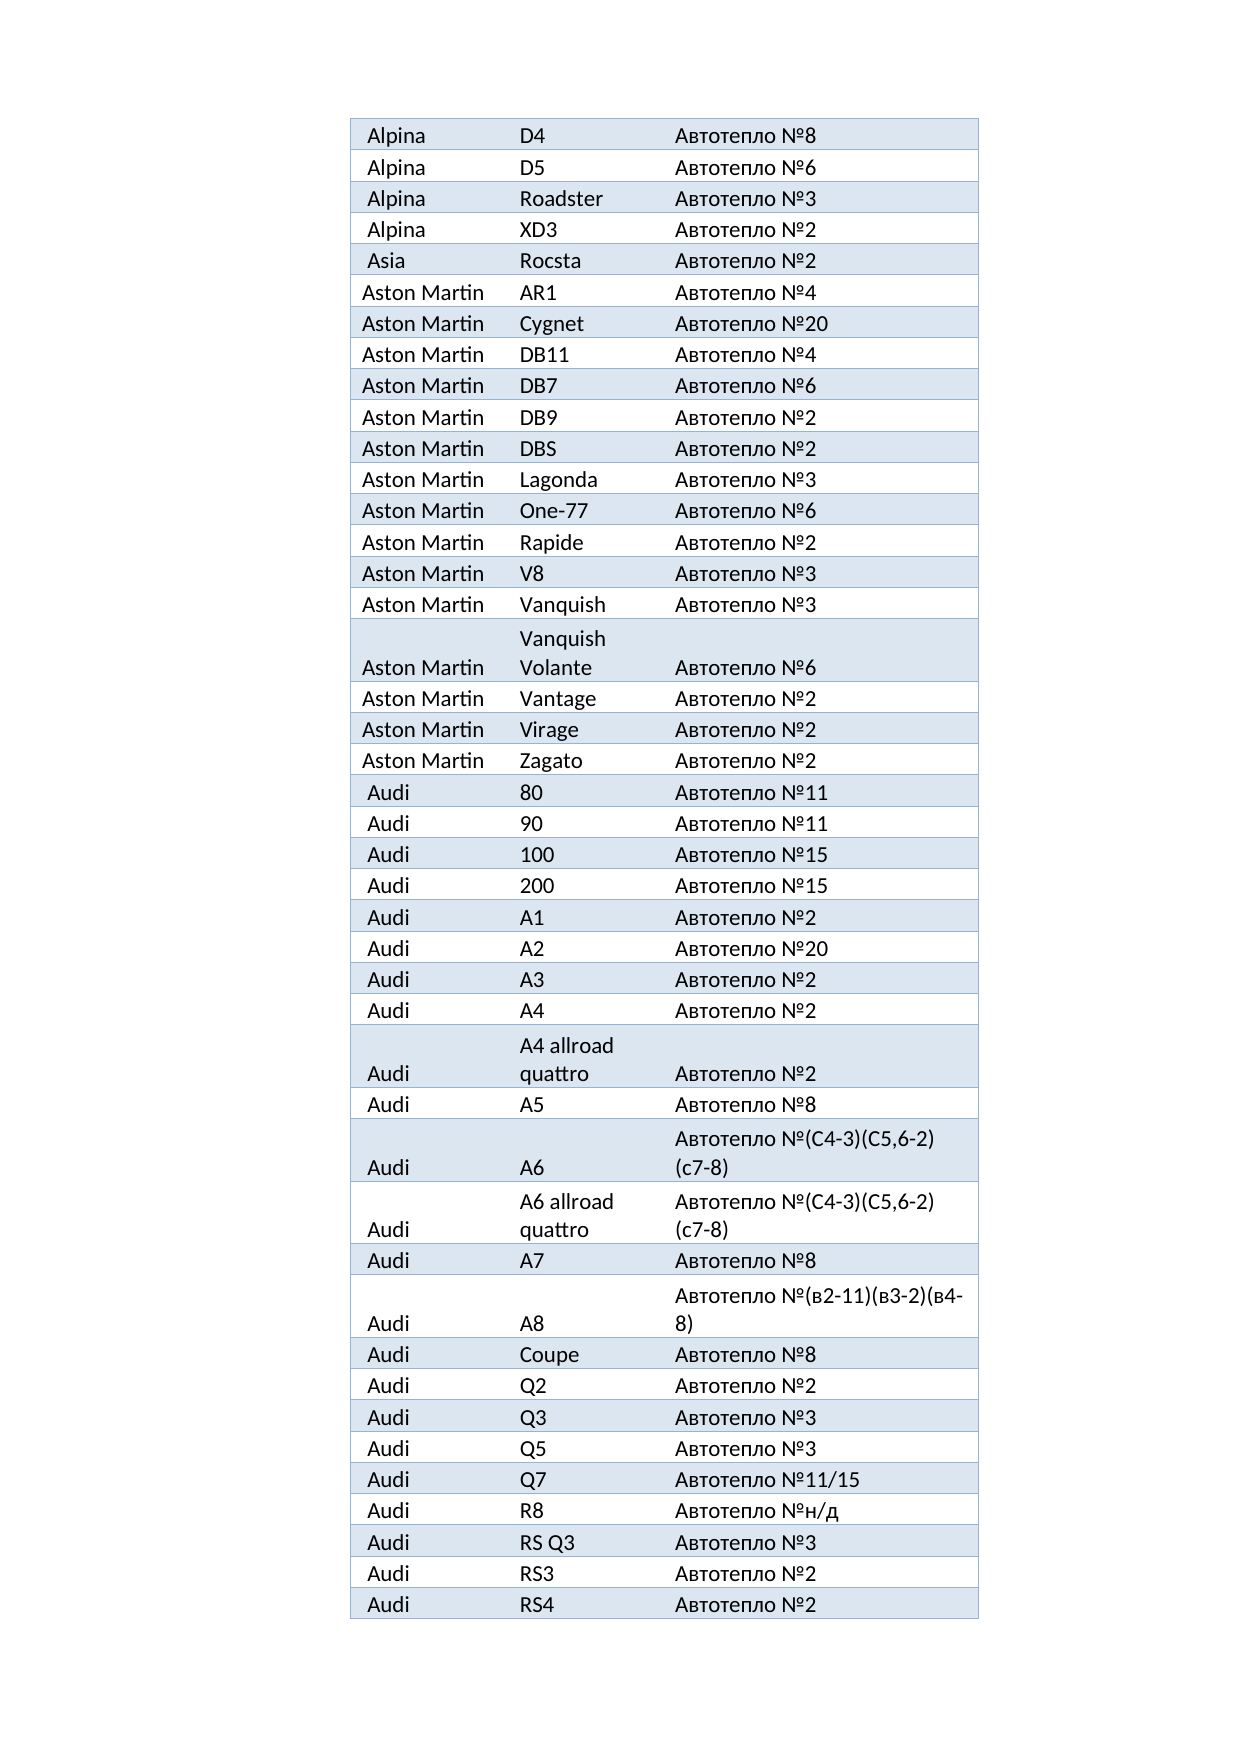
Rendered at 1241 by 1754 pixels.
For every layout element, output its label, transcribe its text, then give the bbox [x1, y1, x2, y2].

table_cell A4 allroad quattro [508, 1025, 664, 1087]
table_cell Audi [351, 1244, 508, 1274]
table_cell Audi [351, 994, 508, 1024]
table_cell Автотепло №3 [664, 1432, 978, 1462]
table_cell DB11 [508, 338, 664, 368]
table_cell Автотепло №2 [664, 1025, 978, 1087]
table_cell Audi [351, 1463, 508, 1493]
table_cell Автотепло №(С4-3)(С5,6-2)(c7-8) [664, 1182, 978, 1243]
table_cell D4 [508, 119, 664, 149]
table_cell Audi [351, 1025, 508, 1087]
table_cell Автотепло №3 [664, 182, 978, 212]
table_cell Автотепло №8 [664, 119, 978, 149]
table_cell Alpina [351, 213, 508, 243]
table_cell Rocsta [508, 244, 664, 274]
table_cell Автотепло №(в2-11)(в3-2)(в4-8) [664, 1275, 978, 1337]
table_cell Vanquish [508, 588, 664, 618]
table_cell 80 [508, 775, 664, 806]
table_cell A5 [508, 1088, 664, 1118]
table_cell Автотепло №2 [664, 432, 978, 462]
table_cell Audi [351, 807, 508, 837]
table_cell Автотепло №2 [664, 713, 978, 743]
table_cell Автотепло №2 [664, 900, 978, 931]
table_cell Автотепло №8 [664, 1338, 978, 1368]
table_cell Автотепло №н/д [664, 1494, 978, 1524]
table_cell Vantage [508, 682, 664, 712]
table_cell Aston Martin [351, 338, 508, 368]
table_cell Автотепло №8 [664, 1244, 978, 1274]
table_cell Virage [508, 713, 664, 743]
table_cell Автотепло №2 [664, 682, 978, 712]
table_cell R8 [508, 1494, 664, 1524]
table_cell Cygnet [508, 307, 664, 337]
table_cell A7 [508, 1244, 664, 1274]
table_cell DB7 [508, 369, 664, 399]
table_cell Автотепло №2 [664, 1557, 978, 1587]
table_cell Aston Martin [351, 619, 508, 681]
table_cell Автотепло №3 [664, 588, 978, 618]
table_cell Автотепло №2 [664, 1588, 978, 1618]
table_cell 90 [508, 807, 664, 837]
table_cell Автотепло №6 [664, 619, 978, 681]
table_cell Автотепло №11 [664, 775, 978, 806]
table_cell Aston Martin [351, 525, 508, 556]
table_cell Q7 [508, 1463, 664, 1493]
table_cell Rapide [508, 525, 664, 556]
table_cell Q5 [508, 1432, 664, 1462]
table_cell Автотепло №3 [664, 1400, 978, 1431]
table_cell Audi [351, 1557, 508, 1587]
table_cell Audi [351, 1119, 508, 1181]
table_cell Audi [351, 1369, 508, 1399]
table_cell RS Q3 [508, 1525, 664, 1556]
table_cell A1 [508, 900, 664, 931]
table_cell DBS [508, 432, 664, 462]
table_cell Автотепло №2 [664, 213, 978, 243]
table_cell One-77 [508, 494, 664, 524]
table_cell 200 [508, 869, 664, 899]
table_cell Alpina [351, 119, 508, 149]
table_cell Автотепло №4 [664, 275, 978, 306]
table_cell Автотепло №6 [664, 494, 978, 524]
table_cell Aston Martin [351, 275, 508, 306]
table_cell Автотепло №2 [664, 994, 978, 1024]
table_cell Автотепло №2 [664, 1369, 978, 1399]
table_cell Автотепло №15 [664, 838, 978, 868]
table_cell Alpina [351, 150, 508, 181]
table_cell Coupe [508, 1338, 664, 1368]
table_cell Aston Martin [351, 307, 508, 337]
table_cell Audi [351, 1275, 508, 1337]
table_cell Aston Martin [351, 463, 508, 493]
table_cell Автотепло №20 [664, 932, 978, 962]
table_cell A6 [508, 1119, 664, 1181]
table_cell Автотепло №2 [664, 400, 978, 431]
table_cell Audi [351, 1588, 508, 1618]
table_cell Aston Martin [351, 400, 508, 431]
table_cell Alpina [351, 182, 508, 212]
table_cell Aston Martin [351, 494, 508, 524]
table_cell D5 [508, 150, 664, 181]
table_cell Автотепло №11 [664, 807, 978, 837]
table_cell Lagonda [508, 463, 664, 493]
table_cell Aston Martin [351, 557, 508, 587]
table_cell Автотепло №(С4-3)(С5,6-2)(c7-8) [664, 1119, 978, 1181]
table_cell XD3 [508, 213, 664, 243]
table_cell Q3 [508, 1400, 664, 1431]
table_cell Audi [351, 1432, 508, 1462]
table_cell Автотепло №2 [664, 744, 978, 774]
table_cell Автотепло №4 [664, 338, 978, 368]
table_cell RS3 [508, 1557, 664, 1587]
table_cell Автотепло №11/15 [664, 1463, 978, 1493]
table_cell Audi [351, 963, 508, 993]
table_cell Aston Martin [351, 588, 508, 618]
table_cell Aston Martin [351, 744, 508, 774]
table_cell Roadster [508, 182, 664, 212]
table_cell Audi [351, 1494, 508, 1524]
table_cell Audi [351, 1338, 508, 1368]
table_cell Автотепло №6 [664, 369, 978, 399]
table_cell Автотепло №2 [664, 244, 978, 274]
table_cell A6 allroad quattro [508, 1182, 664, 1243]
table_cell Автотепло №2 [664, 525, 978, 556]
table_cell Aston Martin [351, 682, 508, 712]
table_cell Audi [351, 1182, 508, 1243]
table_cell A2 [508, 932, 664, 962]
table_cell A8 [508, 1275, 664, 1337]
table_cell Q2 [508, 1369, 664, 1399]
table_cell Автотепло №3 [664, 1525, 978, 1556]
table_cell Автотепло №20 [664, 307, 978, 337]
table_cell Aston Martin [351, 369, 508, 399]
table_cell DB9 [508, 400, 664, 431]
table_cell A4 [508, 994, 664, 1024]
table_cell RS4 [508, 1588, 664, 1618]
table_cell Audi [351, 1525, 508, 1556]
table_cell Vanquish Volante [508, 619, 664, 681]
table_cell AR1 [508, 275, 664, 306]
table_cell V8 [508, 557, 664, 587]
table_cell Автотепло №8 [664, 1088, 978, 1118]
table_cell Audi [351, 775, 508, 806]
table_cell 100 [508, 838, 664, 868]
table_cell Aston Martin [351, 713, 508, 743]
table_cell Audi [351, 932, 508, 962]
table_cell Asia [351, 244, 508, 274]
table_cell Audi [351, 838, 508, 868]
table_cell Автотепло №3 [664, 557, 978, 587]
table_cell Zagato [508, 744, 664, 774]
table_cell Audi [351, 869, 508, 899]
table_cell Автотепло №6 [664, 150, 978, 181]
table_cell Aston Martin [351, 432, 508, 462]
table_cell Audi [351, 1400, 508, 1431]
table_cell Audi [351, 1088, 508, 1118]
table_cell Автотепло №2 [664, 963, 978, 993]
table_cell A3 [508, 963, 664, 993]
table_cell Автотепло №15 [664, 869, 978, 899]
table_cell Автотепло №3 [664, 463, 978, 493]
table_cell Audi [351, 900, 508, 931]
